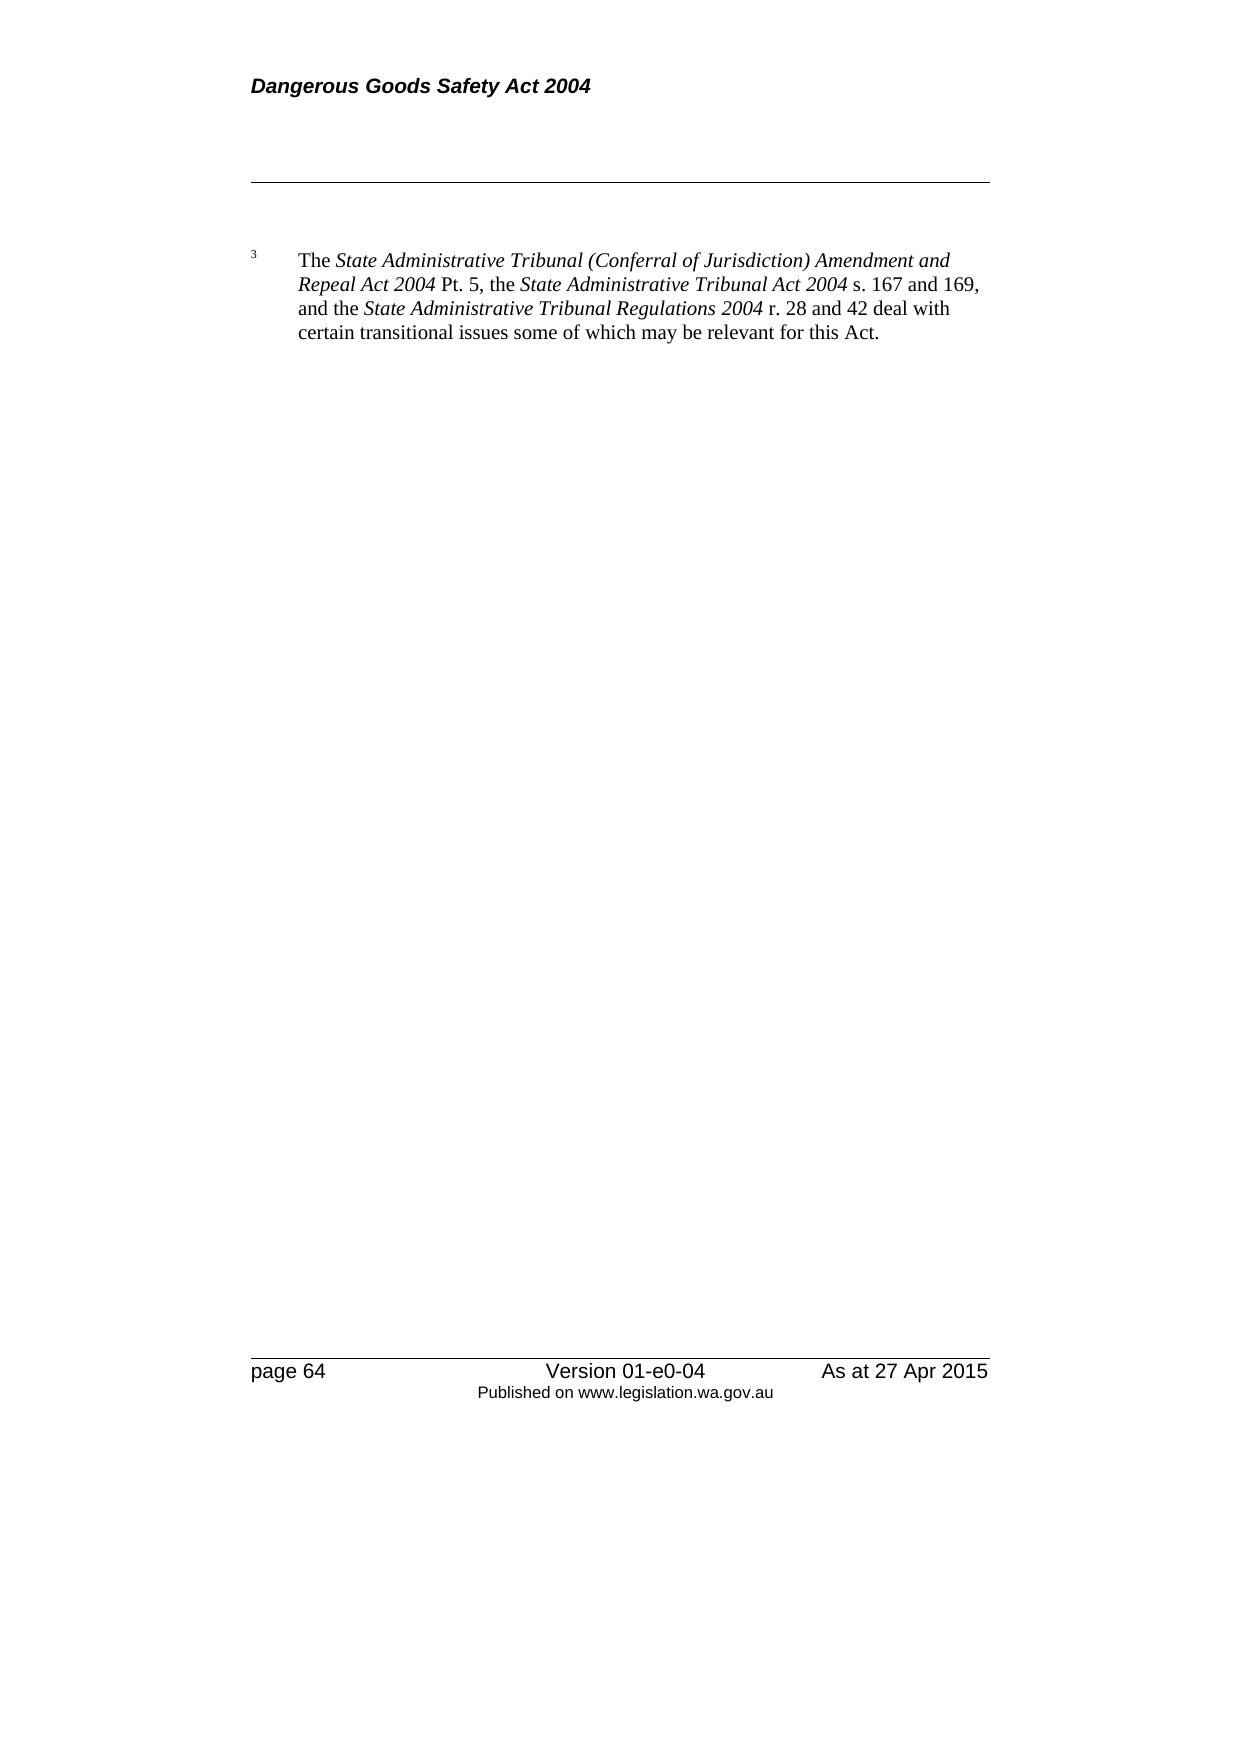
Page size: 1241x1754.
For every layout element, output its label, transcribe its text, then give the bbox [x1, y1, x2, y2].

text 3 The State Administrative Tribunal (Conferral of Jurisdiction) Amendment and Repeal Act 2004 Pt. 5, the State Administrative Tribunal Act 2004 s. 167 and 169, and the State Administrative Tribunal Regulations 2004 r. 28 and 42 deal with certain transitional issues some of which may be relevant for this Act. [251, 247, 990, 344]
